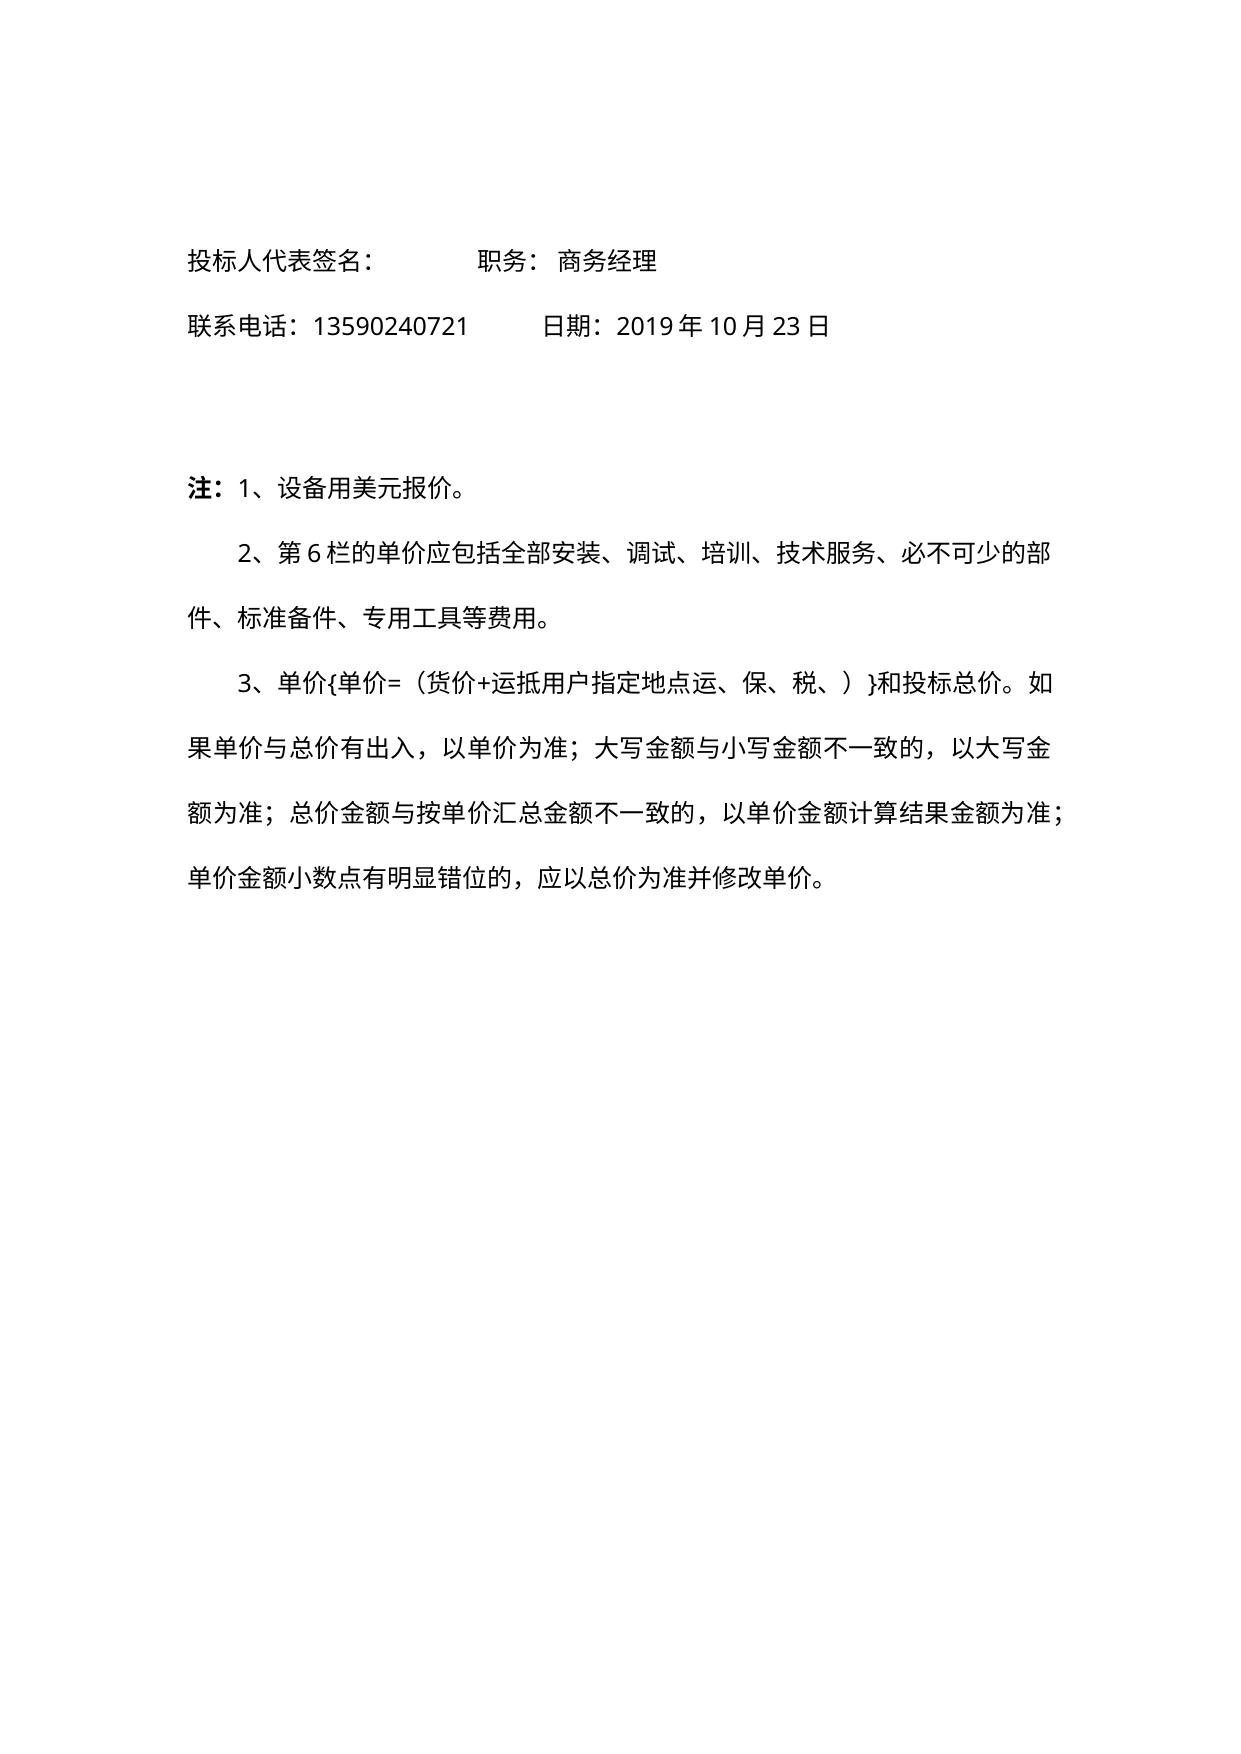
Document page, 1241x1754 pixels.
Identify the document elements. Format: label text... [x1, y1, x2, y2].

text 2、第6栏的单价应包括全部安装、调试、培训、技术服务、必不可少的部件、标准备件、专用工具等费用。 [187, 519, 1053, 649]
text 投标人代表签名： 职务： 商务经理 [187, 227, 1053, 292]
text 注：1、设备用美元报价。 [187, 454, 1053, 519]
text 联系电话：13590240721 日期：2019年10月23日 [187, 292, 1053, 357]
text 3、单价{单价=（货价+运抵用户指定地点运、保、税、）}和投标总价。如果单价与总价有出入，以单价为准；大写金额与小写金额不一致的，以大写金额为准；总价金额与按单价汇总金额不一致的，以单价金额计算结果金额为准；单价金额小数点有明显错位的，应以总价为准并修改单价。 [187, 649, 1053, 909]
